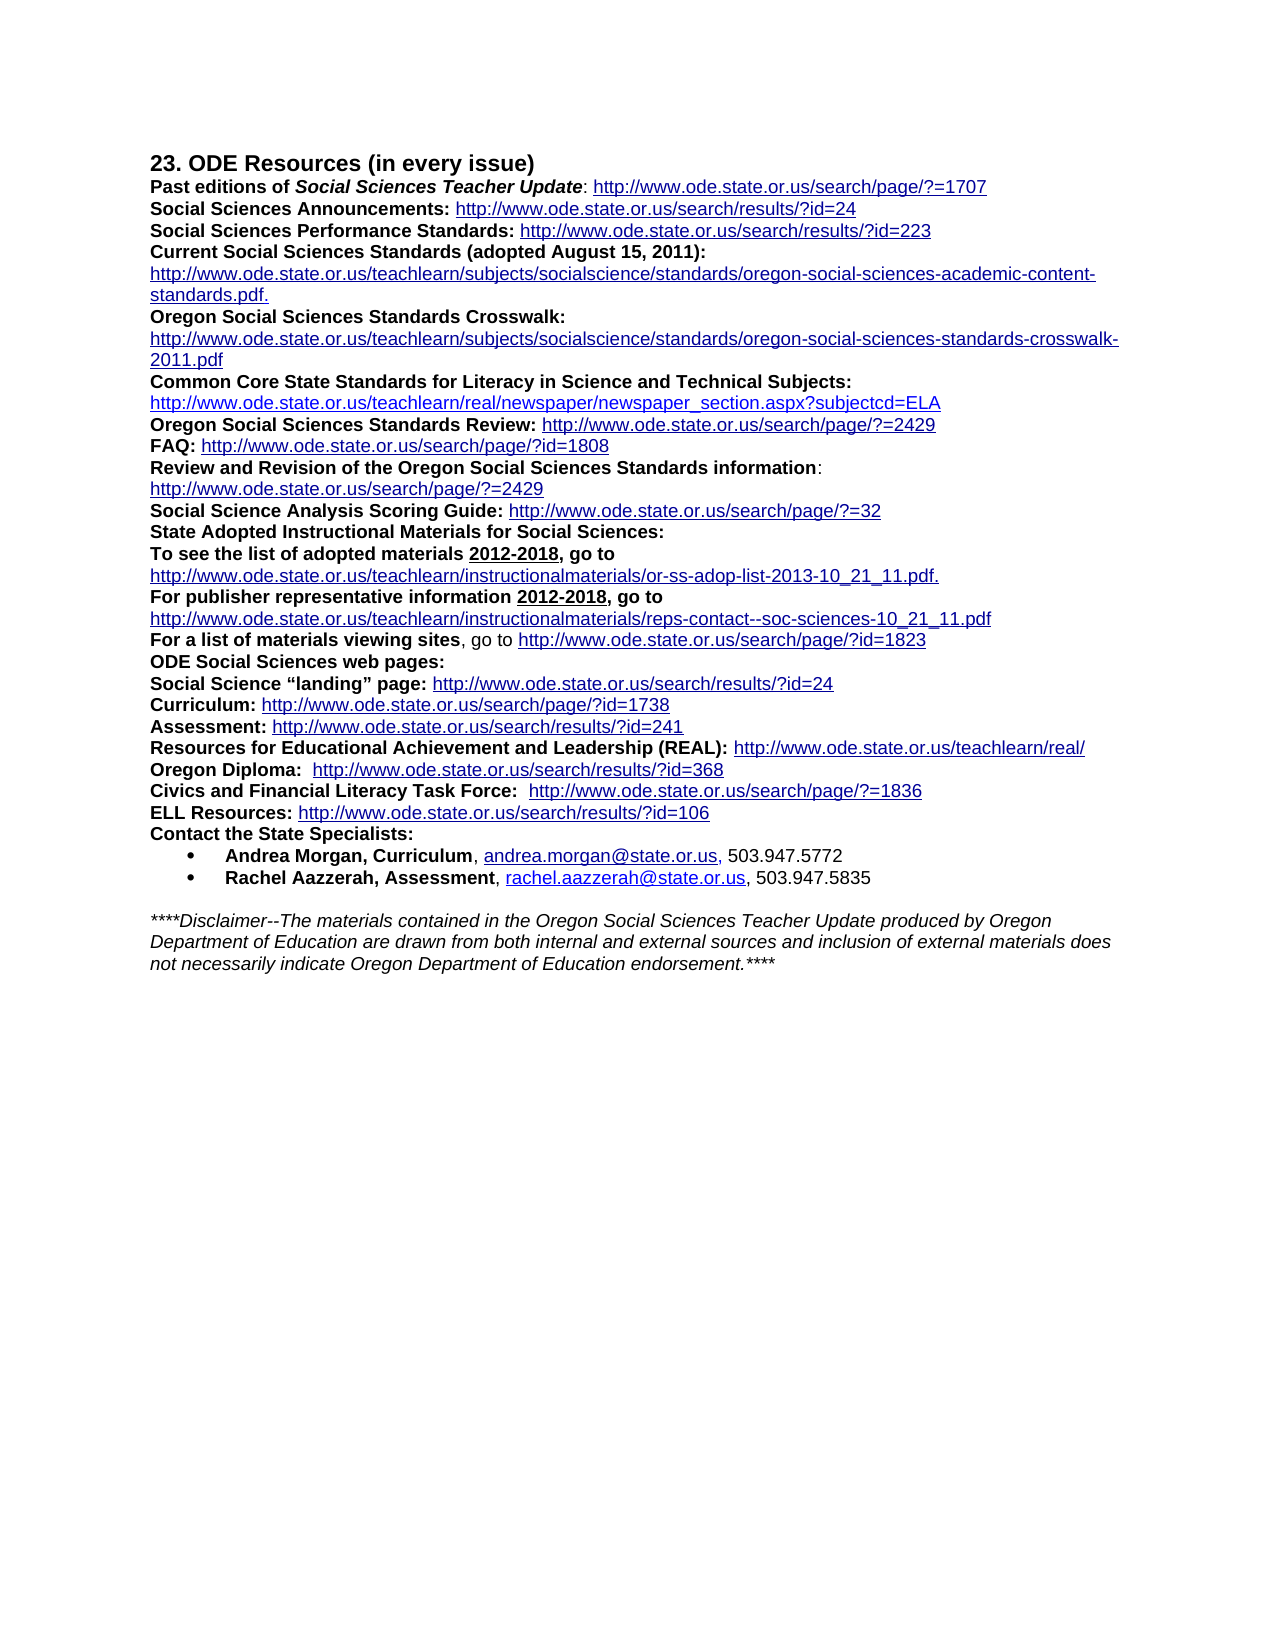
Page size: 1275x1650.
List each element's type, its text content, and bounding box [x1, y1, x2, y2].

text Review and Revision of the Oregon Social Sciences Standards information: http://www.ode.state.or.us/search/page/?=2429 [150, 457, 1125, 500]
text Civics and Financial Literacy Task Force: http://www.ode.state.or.us/search/page/?=1836 [150, 780, 1125, 802]
text Social Sciences Announcements: http://www.ode.state.or.us/search/results/?id=24 [150, 198, 1125, 219]
text Common Core State Standards for Literacy in Science and Technical Subjects: [150, 370, 1125, 392]
subtitle 23. ODE Resources (in every issue) [150, 150, 1125, 176]
text ****Disclaimer--The materials contained in the Oregon Social Sciences Teacher Update produced by Oregon Department of Education are drawn from both internal and external sources and inclusion of external materials does not necessarily indicate Oregon Department of Education endorsement.**** [150, 910, 1125, 974]
text Social Science Analysis Scoring Guide: http://www.ode.state.or.us/search/page/?=32 [150, 500, 1125, 521]
text ELL Resources: http://www.ode.state.or.us/search/results/?id=106 [150, 802, 1125, 823]
text Social Sciences Performance Standards: http://www.ode.state.or.us/search/results/?id=223 [150, 219, 1125, 241]
text Social Science “landing” page: http://www.ode.state.or.us/search/results/?id=24 [150, 672, 1125, 694]
text ODE Social Sciences web pages: [150, 651, 1125, 672]
text Contact the State Specialists: [150, 823, 1125, 845]
text Oregon Social Sciences Standards Review: http://www.ode.state.or.us/search/page/?=2429 [150, 413, 1125, 435]
text Past editions of Social Sciences Teacher Update: http://www.ode.state.or.us/search/page/?=1707 [150, 176, 1125, 198]
text For publisher representative information 2012-2018, go to http://www.ode.state.or.us/teachlearn/instructionalmaterials/reps-contact--soc-sciences-10_21_11.pdf [150, 586, 1125, 629]
text To see the list of adopted materials 2012-2018, go to http://www.ode.state.or.us/teachlearn/instructionalmaterials/or-ss-adop-list-2013-10_21_11.pdf. [150, 543, 1125, 586]
list Andrea Morgan, Curriculum, andrea.morgan@state.or.us, 503.947.5772 [187, 845, 1125, 866]
text Oregon Social Sciences Standards Crosswalk: http://www.ode.state.or.us/teachlearn/subjects/socialscience/standards/oregon-social-sciences-standards-crosswalk-2011.pdf [150, 306, 1125, 370]
text FAQ: http://www.ode.state.or.us/search/page/?id=1808 [150, 435, 1125, 457]
text For a list of materials viewing sites, go to http://www.ode.state.or.us/search/page/?id=1823 [150, 629, 1125, 651]
text Oregon Diploma: http://www.ode.state.or.us/search/results/?id=368 [150, 758, 1125, 780]
text Assessment: http://www.ode.state.or.us/search/results/?id=241 [150, 715, 1125, 737]
text Current Social Sciences Standards (adopted August 15, 2011): http://www.ode.state.or.us/teachlearn/subjects/socialscience/standards/oregon-social-sciences-academic-content-standards.pdf. [150, 241, 1125, 306]
text Curriculum: http://www.ode.state.or.us/search/page/?id=1738 [150, 694, 1125, 715]
text http://www.ode.state.or.us/teachlearn/real/newspaper/newspaper_section.aspx?subjectcd=ELA [150, 392, 1125, 413]
text Resources for Educational Achievement and Leadership (REAL): http://www.ode.state.or.us/teachlearn/real/ [150, 737, 1125, 758]
text State Adopted Instructional Materials for Social Sciences: [150, 521, 1125, 543]
list Rachel Aazzerah, Assessment, rachel.aazzerah@state.or.us, 503.947.5835 [187, 866, 1125, 888]
